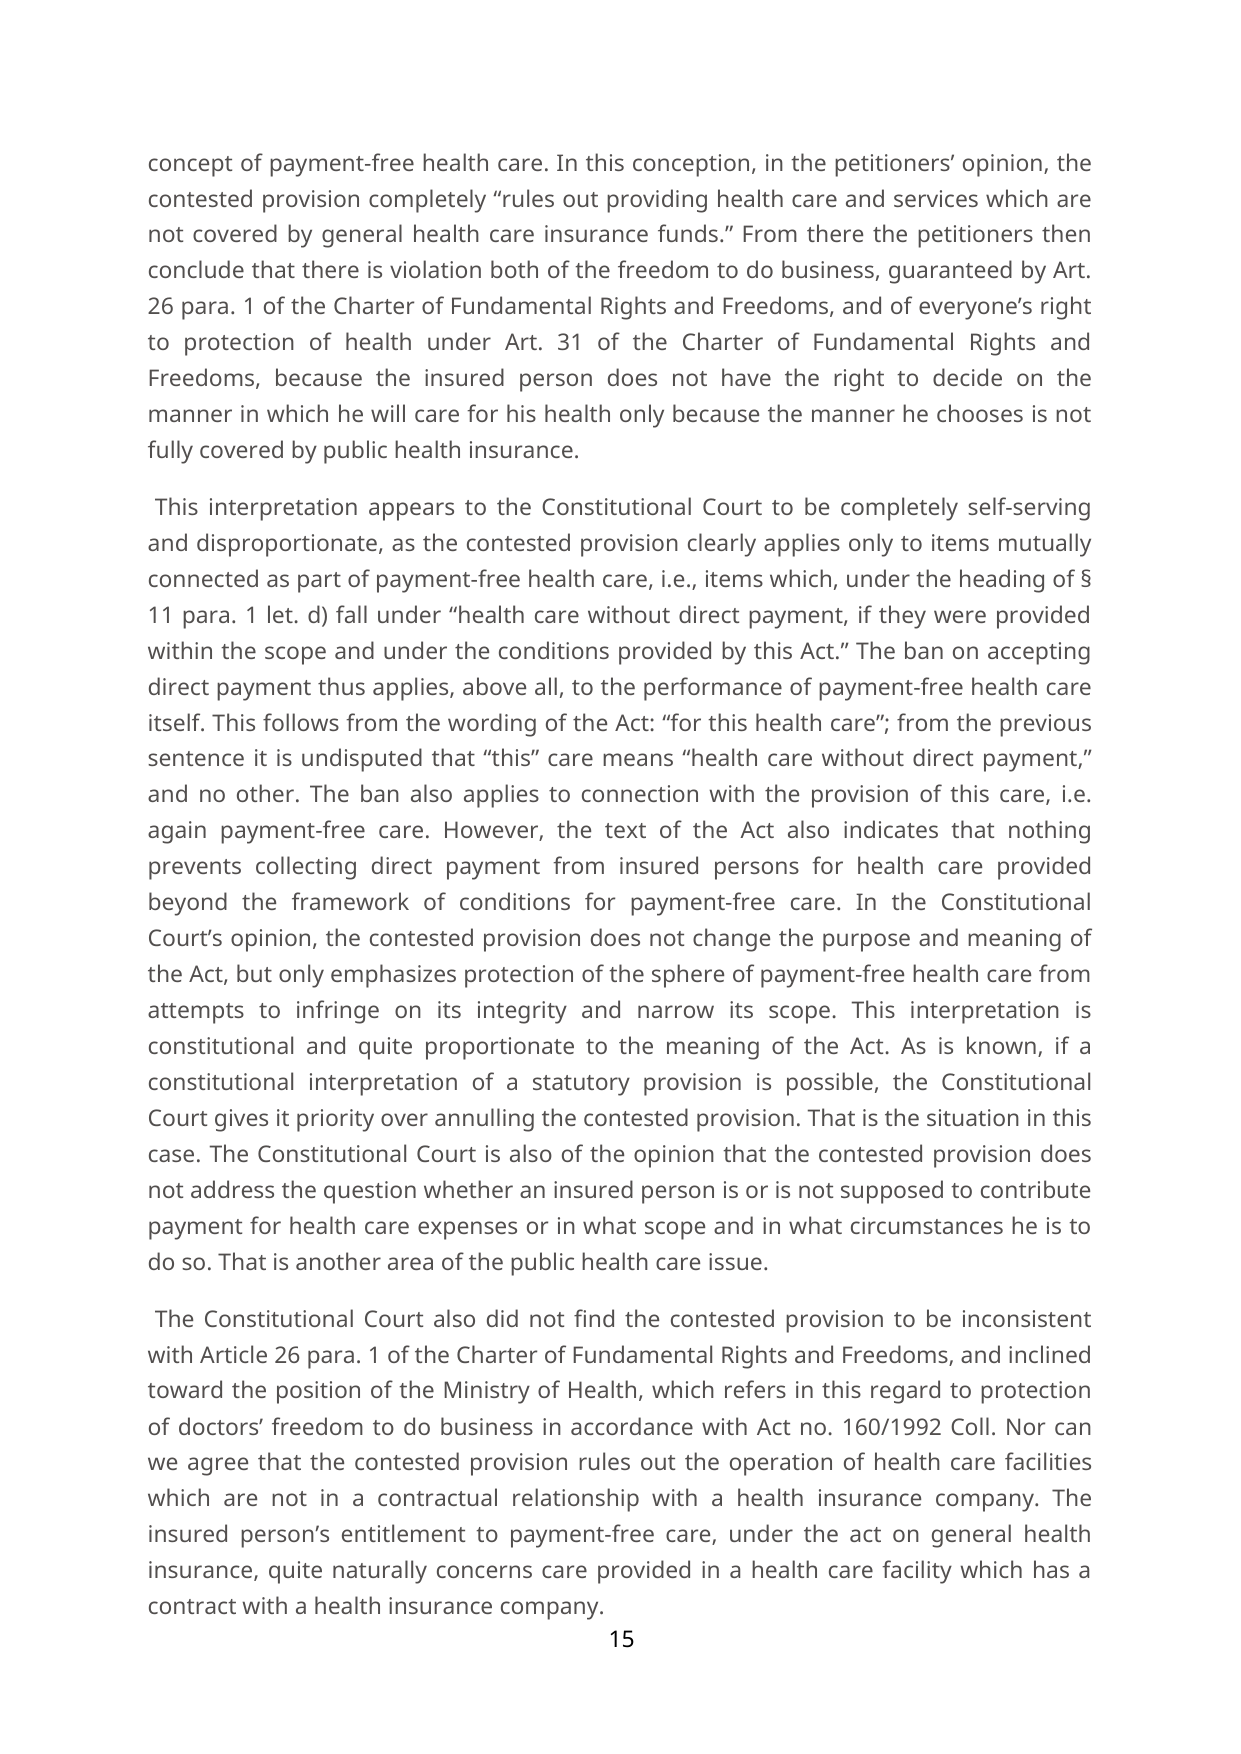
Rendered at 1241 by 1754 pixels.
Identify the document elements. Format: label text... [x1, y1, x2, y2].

text concept of payment-free health care. In this conception, in the petitioners’ opinion, the contested provision completely “rules out providing health care and services which are not covered by general health care insurance funds.” From there the petitioners then conclude that there is violation both of the freedom to do business, guaranteed by Art. 26 para. 1 of the Charter of Fundamental Rights and Freedoms, and of everyone’s right to protection of health under Art. 31 of the Charter of Fundamental Rights and Freedoms, because the insured person does not have the right to decide on the manner in which he will care for his health only because the manner he chooses is not fully covered by public health insurance. [147, 147, 1093, 465]
text The Constitutional Court also did not find the contested provision to be inconsistent with Article 26 para. 1 of the Charter of Fundamental Rights and Freedoms, and inclined toward the position of the Ministry of Health, which refers in this regard to protection of doctors’ freedom to do business in accordance with Act no. 160/1992 Coll. Nor can we agree that the contested provision rules out the operation of health care facilities which are not in a contractual relationship with a health insurance company. The insured person’s entitlement to payment-free care, under the act on general health insurance, quite naturally concerns care provided in a health care facility which has a contract with a health insurance company. [147, 1303, 1093, 1621]
text This interpretation appears to the Constitutional Court to be completely self-serving and disproportionate, as the contested provision clearly applies only to items mutually connected as part of payment-free health care, i.e., items which, under the heading of § 11 para. 1 let. d) fall under “health care without direct payment, if they were provided within the scope and under the conditions provided by this Act.” The ban on accepting direct payment thus applies, above all, to the performance of payment-free health care itself. This follows from the wording of the Act: “for this health care”; from the previous sentence it is undisputed that “this” care means “health care without direct payment,” and no other. The ban also applies to connection with the provision of this care, i.e. again payment-free care. However, the text of the Act also indicates that nothing prevents collecting direct payment from insured persons for health care provided beyond the framework of conditions for payment-free care. In the Constitutional Court’s opinion, the contested provision does not change the purpose and meaning of the Act, but only emphasizes protection of the sphere of payment-free health care from attempts to infringe on its integrity and narrow its scope. This interpretation is constitutional and quite proportionate to the meaning of the Act. As is known, if a constitutional interpretation of a statutory provision is possible, the Constitutional Court gives it priority over annulling the contested provision. That is the situation in this case. The Constitutional Court is also of the opinion that the contested provision does not address the question whether an insured person is or is not supposed to contribute payment for health care expenses or in what scope and in what circumstances he is to do so. That is another area of the public health care issue. [147, 491, 1093, 1277]
